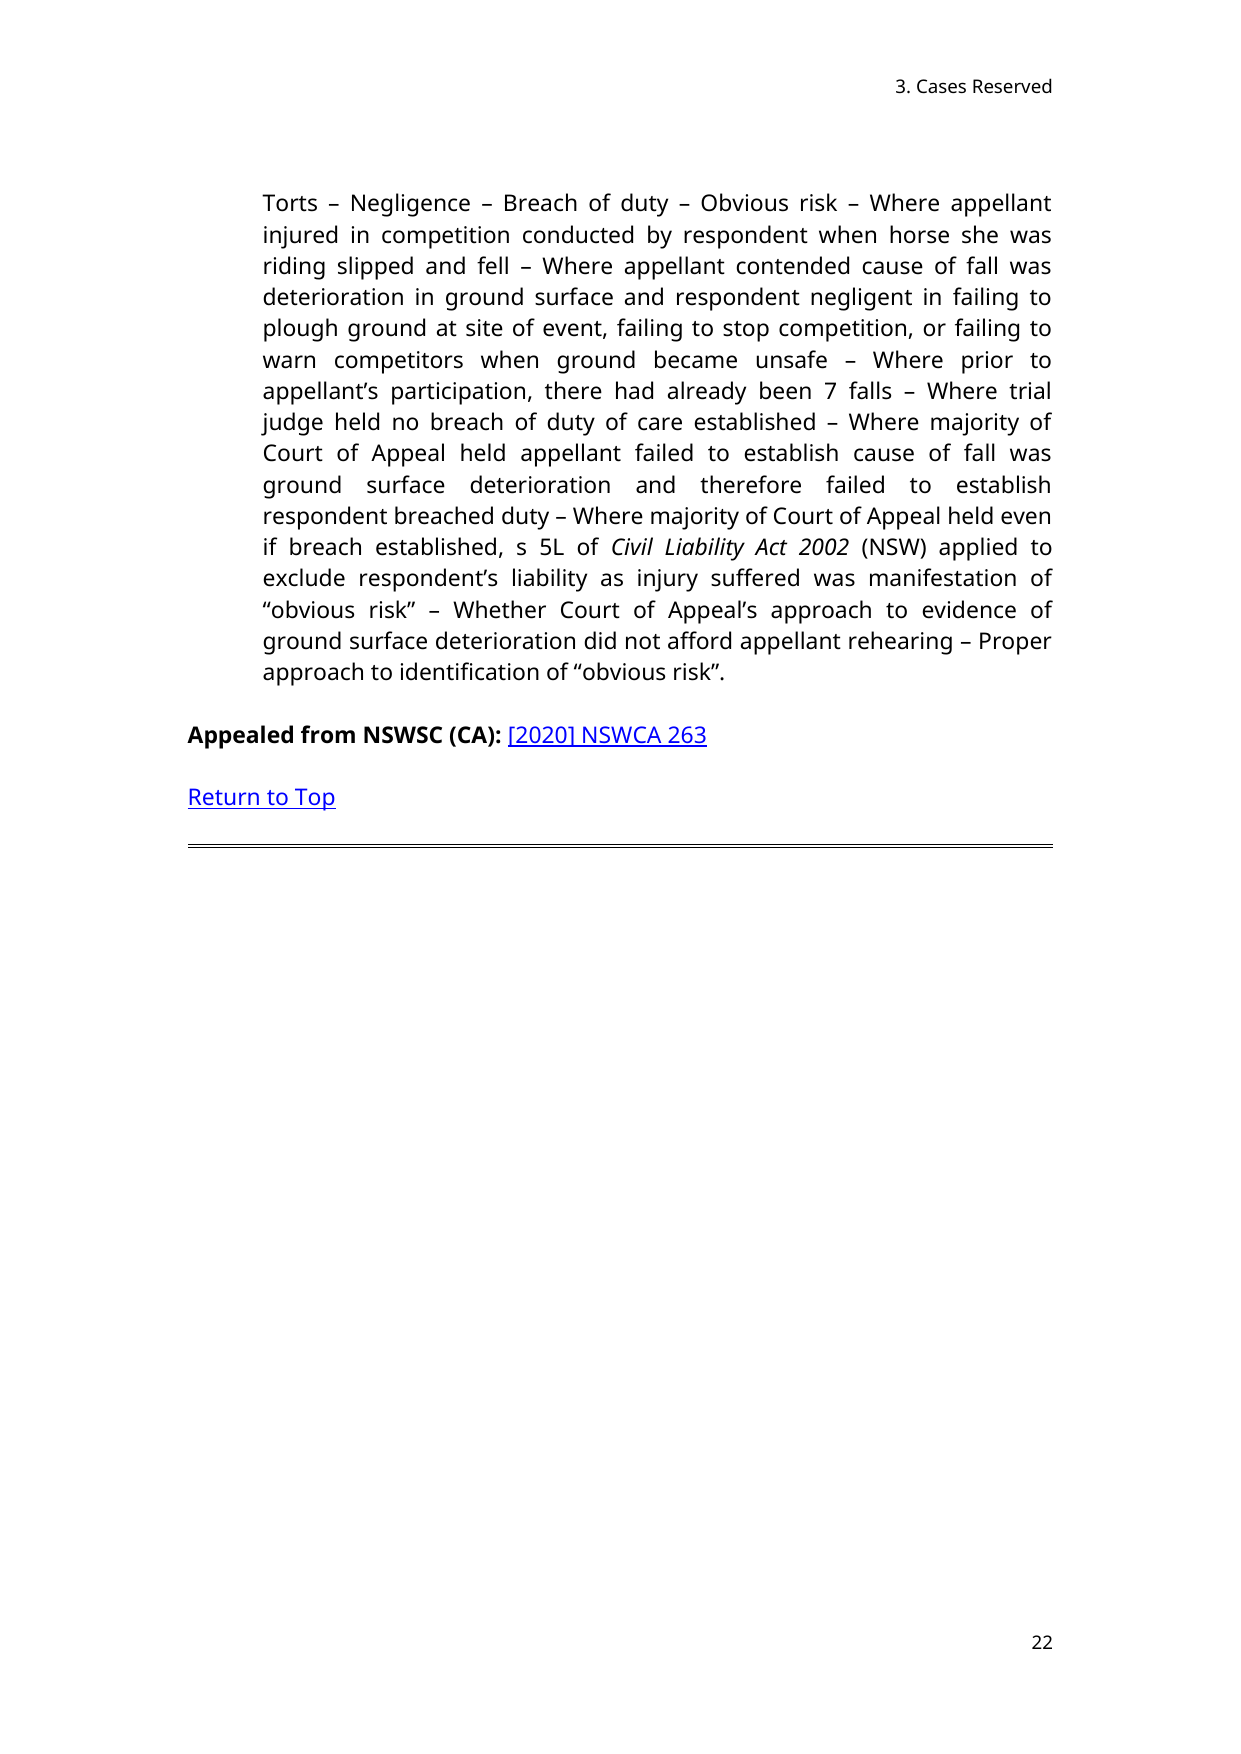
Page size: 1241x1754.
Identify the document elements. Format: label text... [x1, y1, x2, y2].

text Return to Top [187, 781, 1053, 812]
text Torts – Negligence – Breach of duty – Obvious risk – Where appellant injured in competition conducted by respondent when horse she was riding slipped and fell – Where appellant contended cause of fall was deterioration in ground surface and respondent negligent in failing to plough ground at site of event, failing to stop competition, or failing to warn competitors when ground became unsafe – Where prior to appellant’s participation, there had already been 7 falls – Where trial judge held no breach of duty of care established – Where majority of Court of Appeal held appellant failed to establish cause of fall was ground surface deterioration and therefore failed to establish respondent breached duty – Where majority of Court of Appeal held even if breach established, s 5L of Civil Liability Act 2002 (NSW) applied to exclude respondent’s liability as injury suffered was manifestation of “obvious risk” – Whether Court of Appeal’s approach to evidence of ground surface deterioration did not afford appellant rehearing – Proper approach to identification of “obvious risk”. [262, 187, 1053, 687]
text Appealed from NSWSC (CA): [2020] NSWCA 263 [187, 718, 1053, 750]
